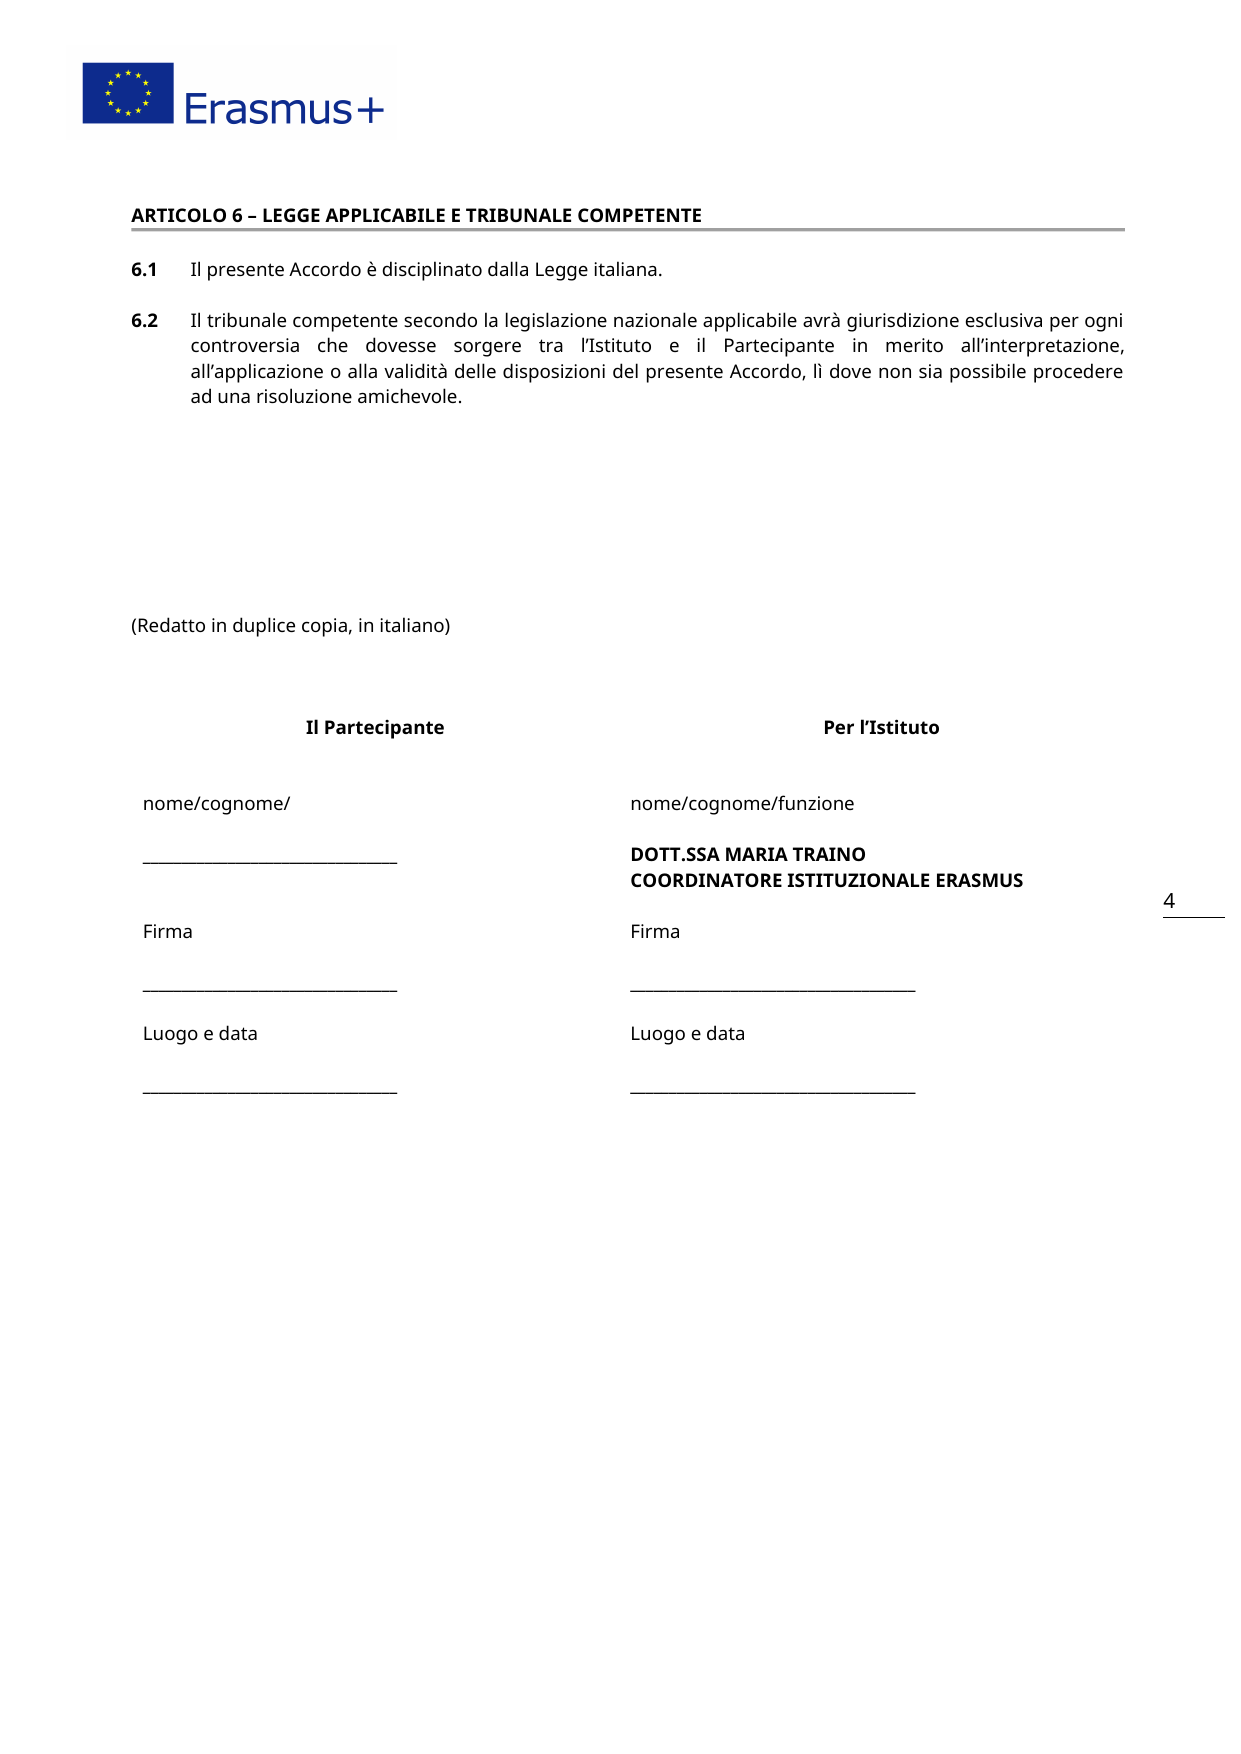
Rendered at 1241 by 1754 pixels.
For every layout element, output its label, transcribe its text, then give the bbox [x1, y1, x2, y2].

text (Redatto in duplice copia, in italiano) [131, 613, 1125, 638]
table_cell Firma _________________________________ Luogo e data _________________________________ [131, 918, 619, 1122]
table_cell nome/cognome/funzione DOTT.SSA MARIA TRAINO COORDINATORE ISTITUZIONALE ERASMUS [619, 765, 1144, 918]
list Il tribunale competente secondo la legislazione nazionale applicabile avrà giurisdizione esclusiva per ogni controversia che dovesse sorgere tra l’Istituto e il Partecipante in merito all’interpretazione, all’applicazione o alla validità delle disposizioni del presente Accordo, lì dove non sia possibile procedere ad una risoluzione amichevole. [131, 307, 1125, 409]
table_header Per l’Istituto [619, 689, 1144, 765]
list Il presente Accordo è disciplinato dalla Legge italiana. [131, 256, 1125, 282]
table_header Il Partecipante [131, 689, 619, 765]
picture [65, 45, 397, 139]
text ARTICOLO 6 – LEGGE APPLICABILE E TRIBUNALE COMPETENTE [131, 203, 1125, 228]
table_cell Firma _____________________________________ Luogo e data _____________________________________ [619, 918, 1144, 1122]
table_cell nome/cognome/ _________________________________ [131, 765, 619, 918]
